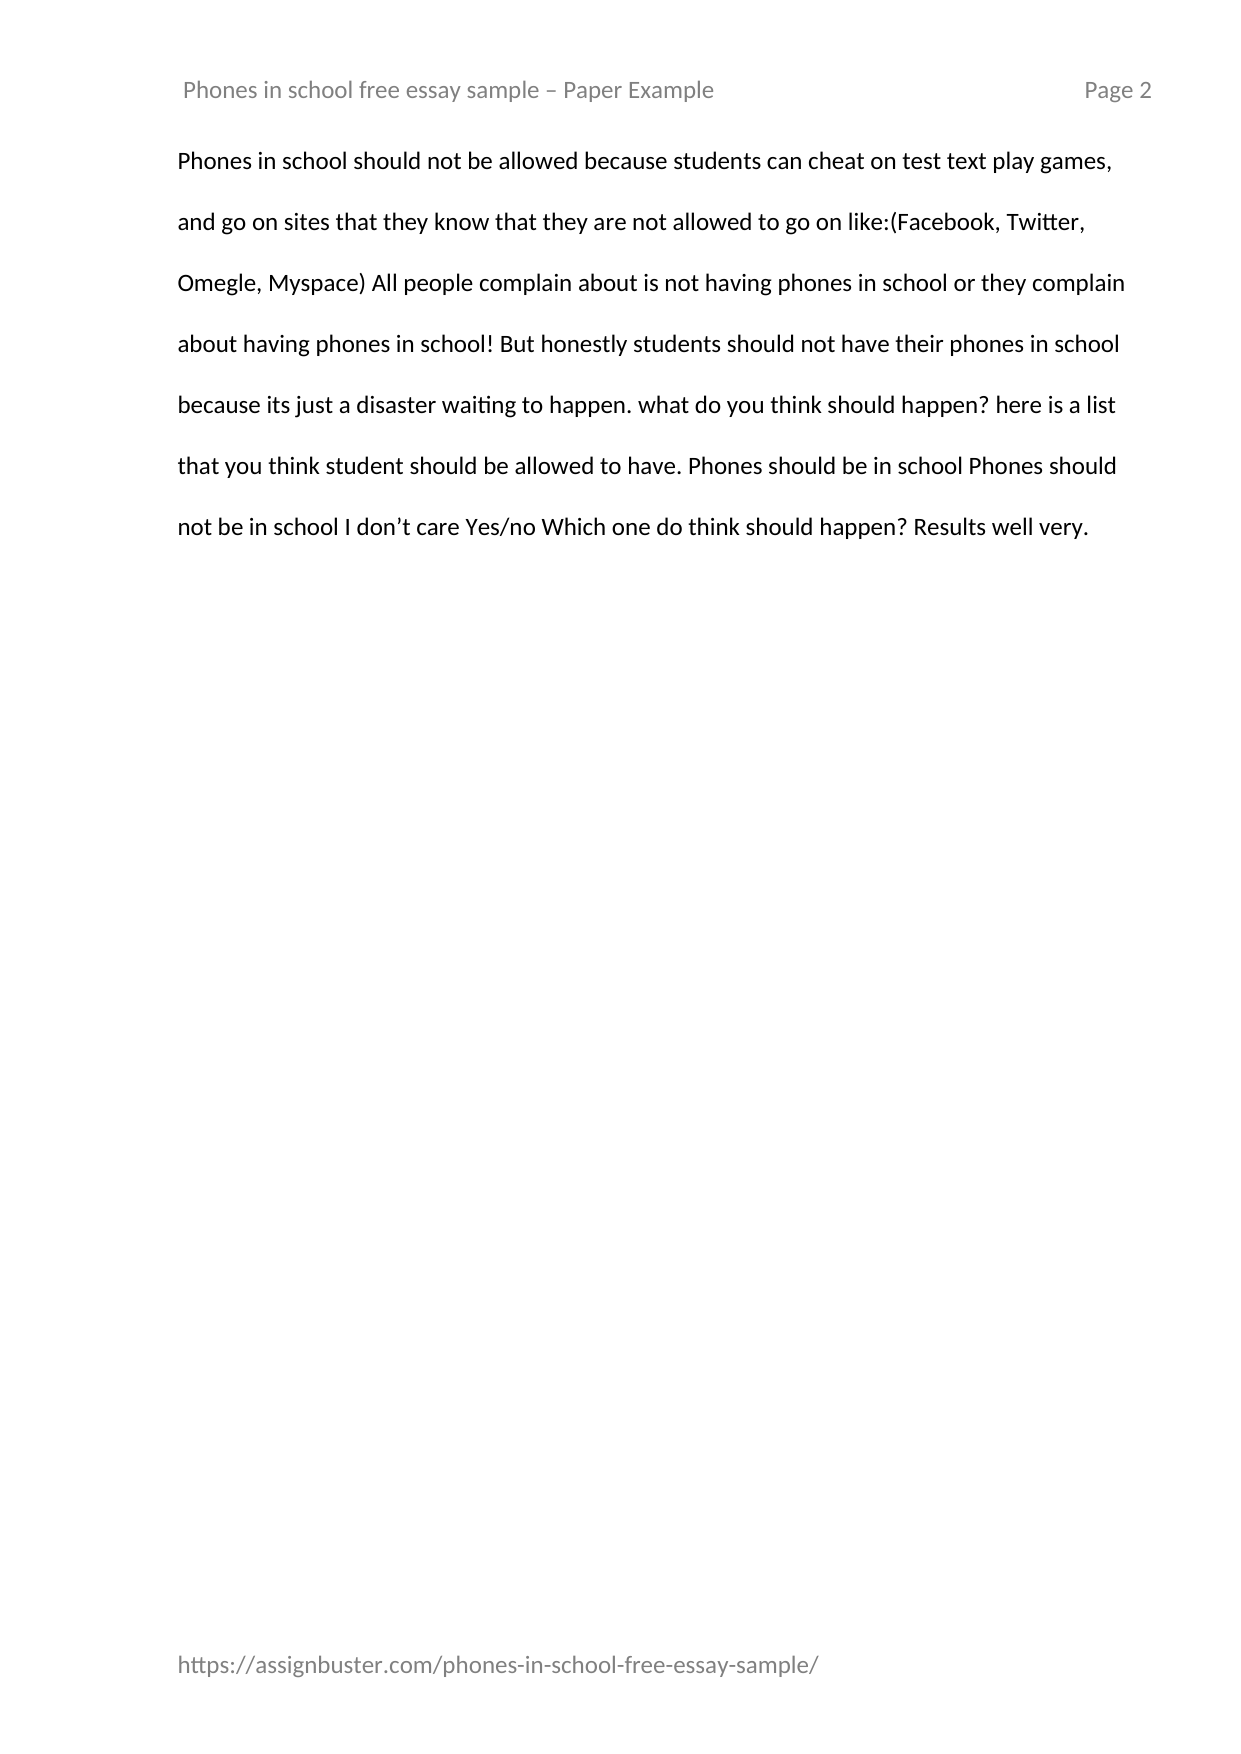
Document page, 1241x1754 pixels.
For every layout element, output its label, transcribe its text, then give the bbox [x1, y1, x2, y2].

text Phones in school should not be allowed because students can cheat on test text play games, and go on sites that they know that they are not allowed to go on like:(Facebook, Twitter, Omegle, Myspace) All people complain about is not having phones in school or they complain about having phones in school! But honestly students should not have their phones in school because its just a disaster waiting to happen. what do you think should happen? here is a list that you think student should be allowed to have. Phones should be in school Phones should not be in school I don’t care Yes/no Which one do think should happen? Results well very. [177, 145, 1152, 542]
